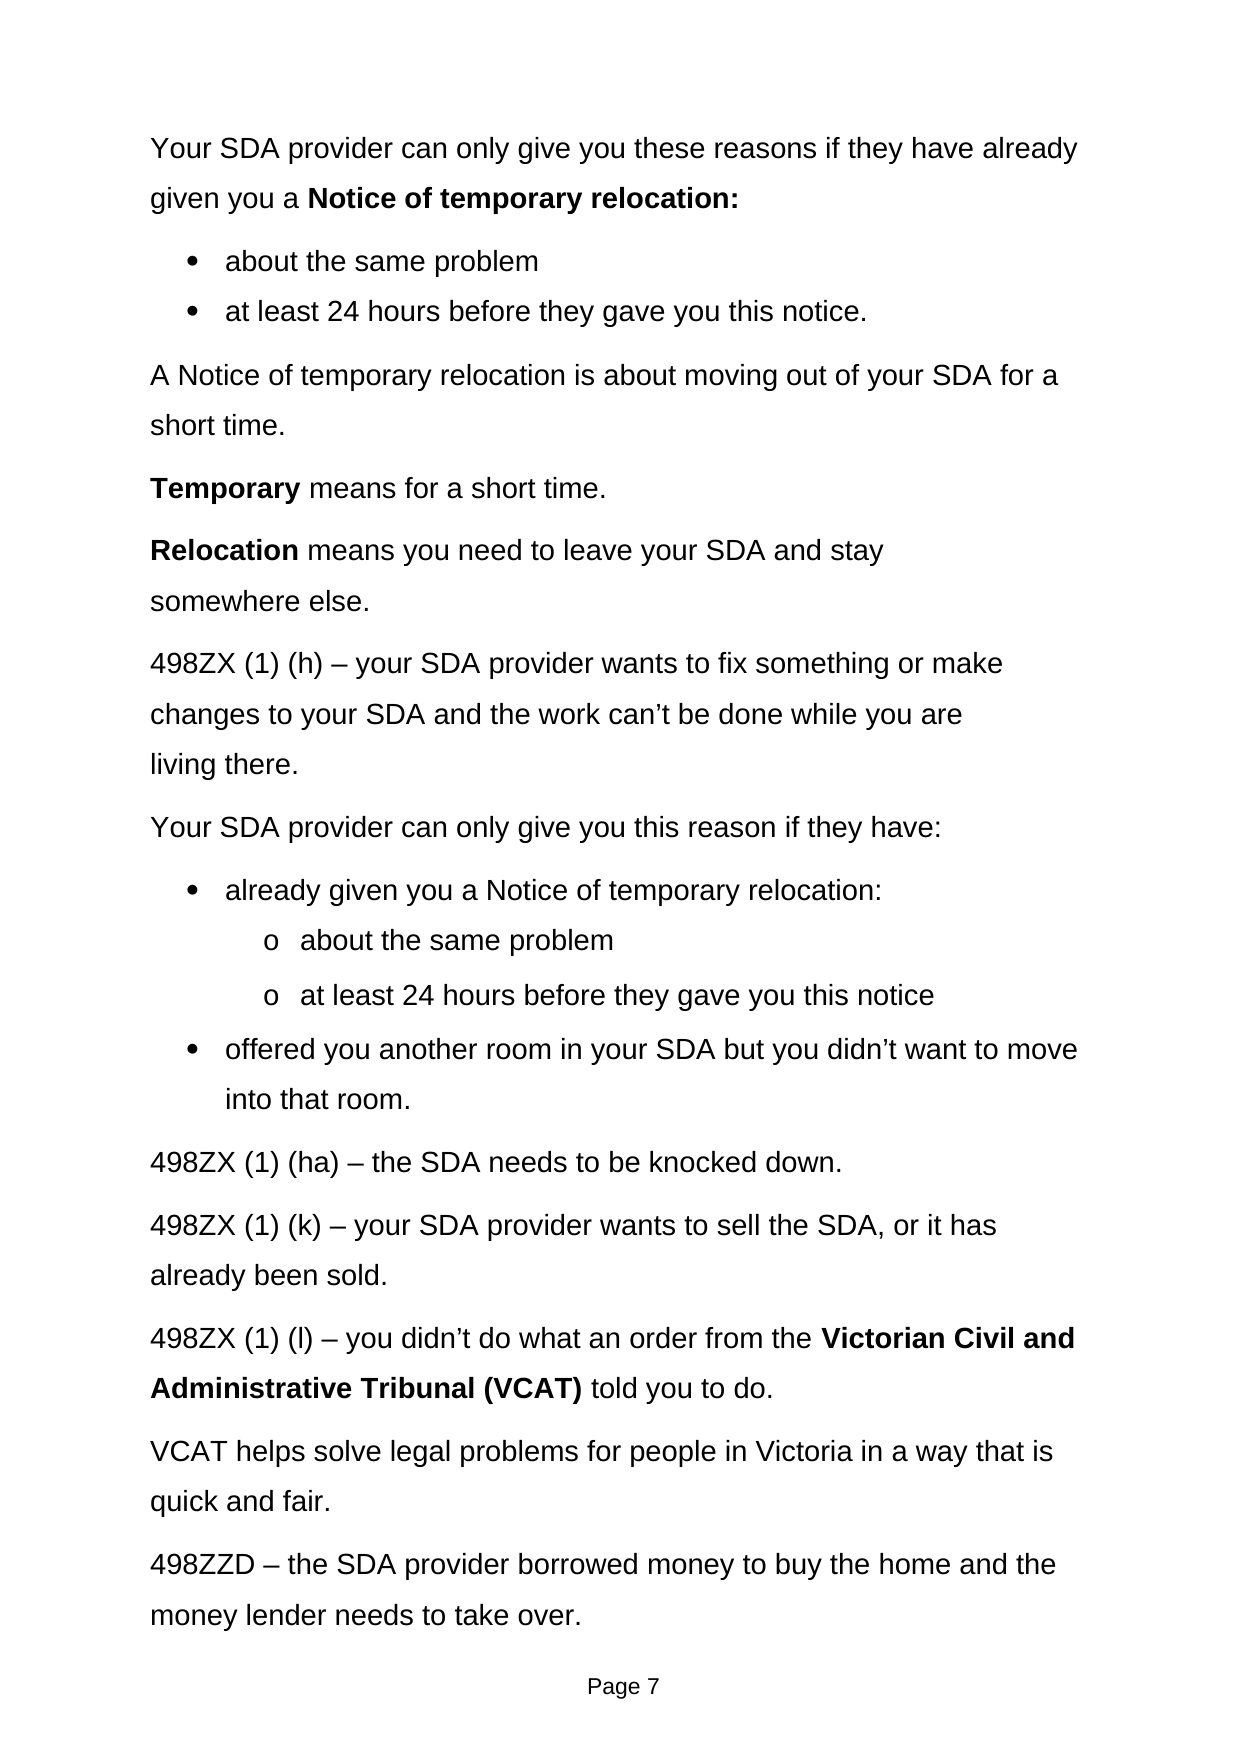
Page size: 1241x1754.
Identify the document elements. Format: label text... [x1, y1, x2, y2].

text Relocation means you need to leave your SDA and stay somewhere else. [150, 533, 1090, 617]
list already given you a Notice of temporary relocation: [187, 873, 1090, 907]
list about the same problem [262, 923, 1090, 959]
list about the same problem [187, 244, 1090, 277]
text 498ZX (1) (l) – you didn’t do what an order from the Victorian Civil and Administrative Tribunal (VCAT) told you to do. [150, 1321, 1090, 1405]
text VCAT helps solve legal problems for people in Victoria in a way that is quick and fair. [150, 1434, 1090, 1518]
text 498ZX (1) (k) – your SDA provider wants to sell the SDA, or it has already been sold. [150, 1208, 1090, 1292]
text Temporary means for a short time. [150, 471, 1090, 504]
text Your SDA provider can only give you these reasons if they have already given you a Notice of temporary relocation: [150, 131, 1090, 214]
text Your SDA provider can only give you this reason if they have: [150, 810, 1090, 843]
text 498ZX (1) (h) – your SDA provider wants to fix something or make changes to your SDA and the work can’t be done while you are living there. [150, 647, 1090, 781]
text A Notice of temporary relocation is about moving out of your SDA for a short time. [150, 357, 1090, 441]
list at least 24 hours before they gave you this notice. [187, 294, 1090, 328]
text 498ZX (1) (ha) – the SDA needs to be knocked down. [150, 1145, 1090, 1179]
text 498ZZD – the SDA provider borrowed money to buy the home and the money lender needs to take over. [150, 1547, 1090, 1631]
list offered you another room in your SDA but you didn’t want to move into that room. [187, 1032, 1090, 1116]
list at least 24 hours before they gave you this notice [262, 978, 1090, 1014]
